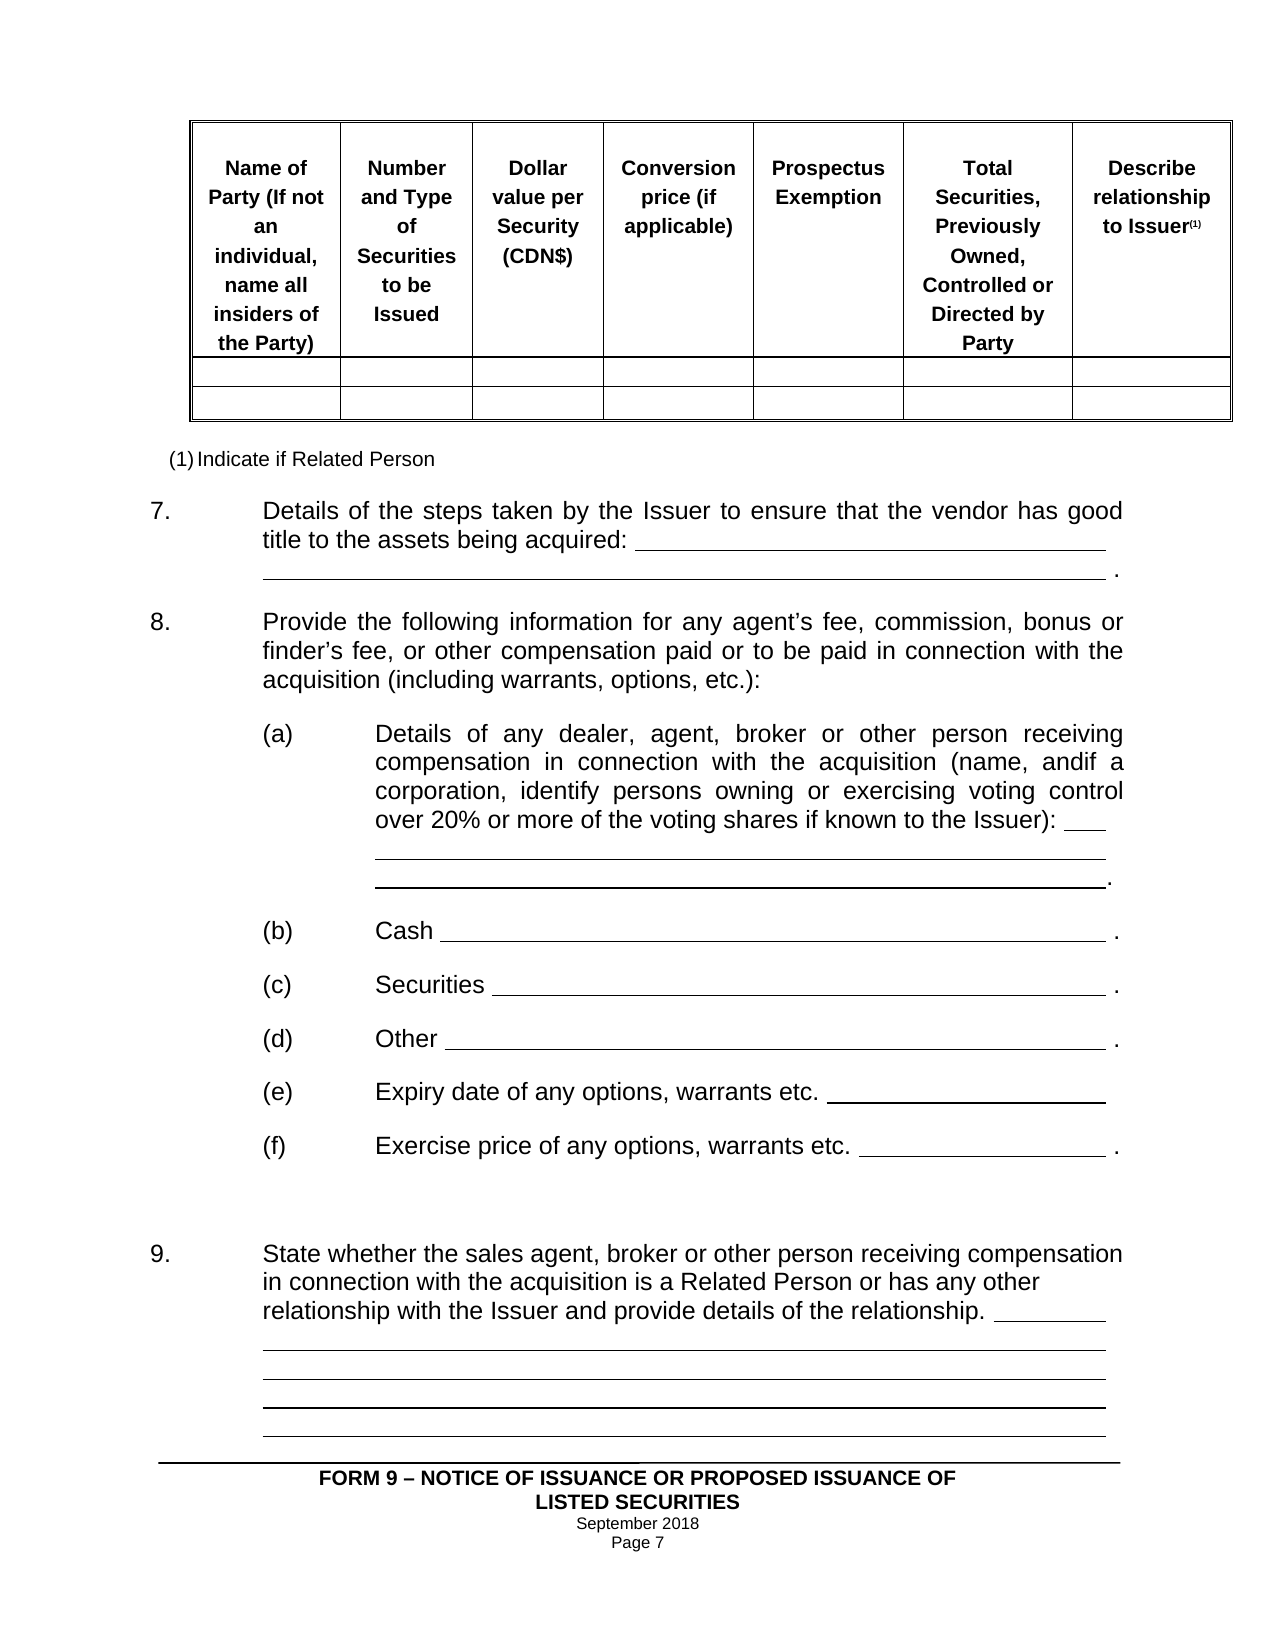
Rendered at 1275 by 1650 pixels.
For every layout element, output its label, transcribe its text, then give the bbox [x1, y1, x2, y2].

list (d) Other . [262, 1023, 1125, 1052]
table_cell [604, 358, 753, 386]
table_cell [473, 358, 603, 386]
table_cell [604, 387, 753, 419]
table_header Name of Party (If not an individual, name all insiders of the Party) [193, 123, 340, 356]
list (a) Details of any dealer, agent, broker or other person receiving compensation in connection with the acquisition (name, andif a corporation, identify persons owning or exercising voting control over 20% or more of the voting shares if known to the Issuer): . [262, 718, 1125, 891]
table_header Dollar value per Security (CDN$) [473, 123, 603, 356]
list Expiry date of any options, warrants etc. [262, 1077, 1125, 1106]
table_header Total Securities, Previously Owned, Controlled or Directed by Party [904, 123, 1072, 356]
list . [150, 553, 1125, 582]
table_cell [341, 387, 472, 419]
table_cell [341, 358, 472, 386]
list Details of the steps taken by the Issuer to ensure that the vendor has good title to the assets being acquired: [150, 496, 1125, 553]
table_header Conversion price (if applicable) [604, 123, 753, 356]
table_header Describe relationship to Issuer(1) [1073, 123, 1230, 356]
table_cell [1073, 358, 1230, 386]
list (b) Cash . [262, 916, 1125, 945]
table_cell [904, 387, 1072, 419]
list Indicate if Related Person [169, 447, 1125, 471]
list Exercise price of any options, warrants etc. . [262, 1131, 1125, 1160]
table_cell [754, 387, 903, 419]
list (c) Securities . [262, 970, 1125, 998]
table_cell [193, 358, 340, 386]
table_cell [1073, 387, 1230, 419]
table_header Prospectus Exemption [754, 123, 903, 356]
table_header Number and Type of Securities to be Issued [341, 123, 472, 356]
list State whether the sales agent, broker or other person receiving compensation in connection with the acquisition is a Related Person or has any other relationship with the Issuer and provide details of the relationship. [150, 1238, 1125, 1440]
table_cell [904, 358, 1072, 386]
list Provide the following information for any agent’s fee, commission, bonus or finder’s fee, or other compensation paid or to be paid in connection with the acquisition (including warrants, options, etc.): [150, 607, 1125, 693]
table_cell [193, 387, 340, 419]
table_cell [754, 358, 903, 386]
table_cell [473, 387, 603, 419]
